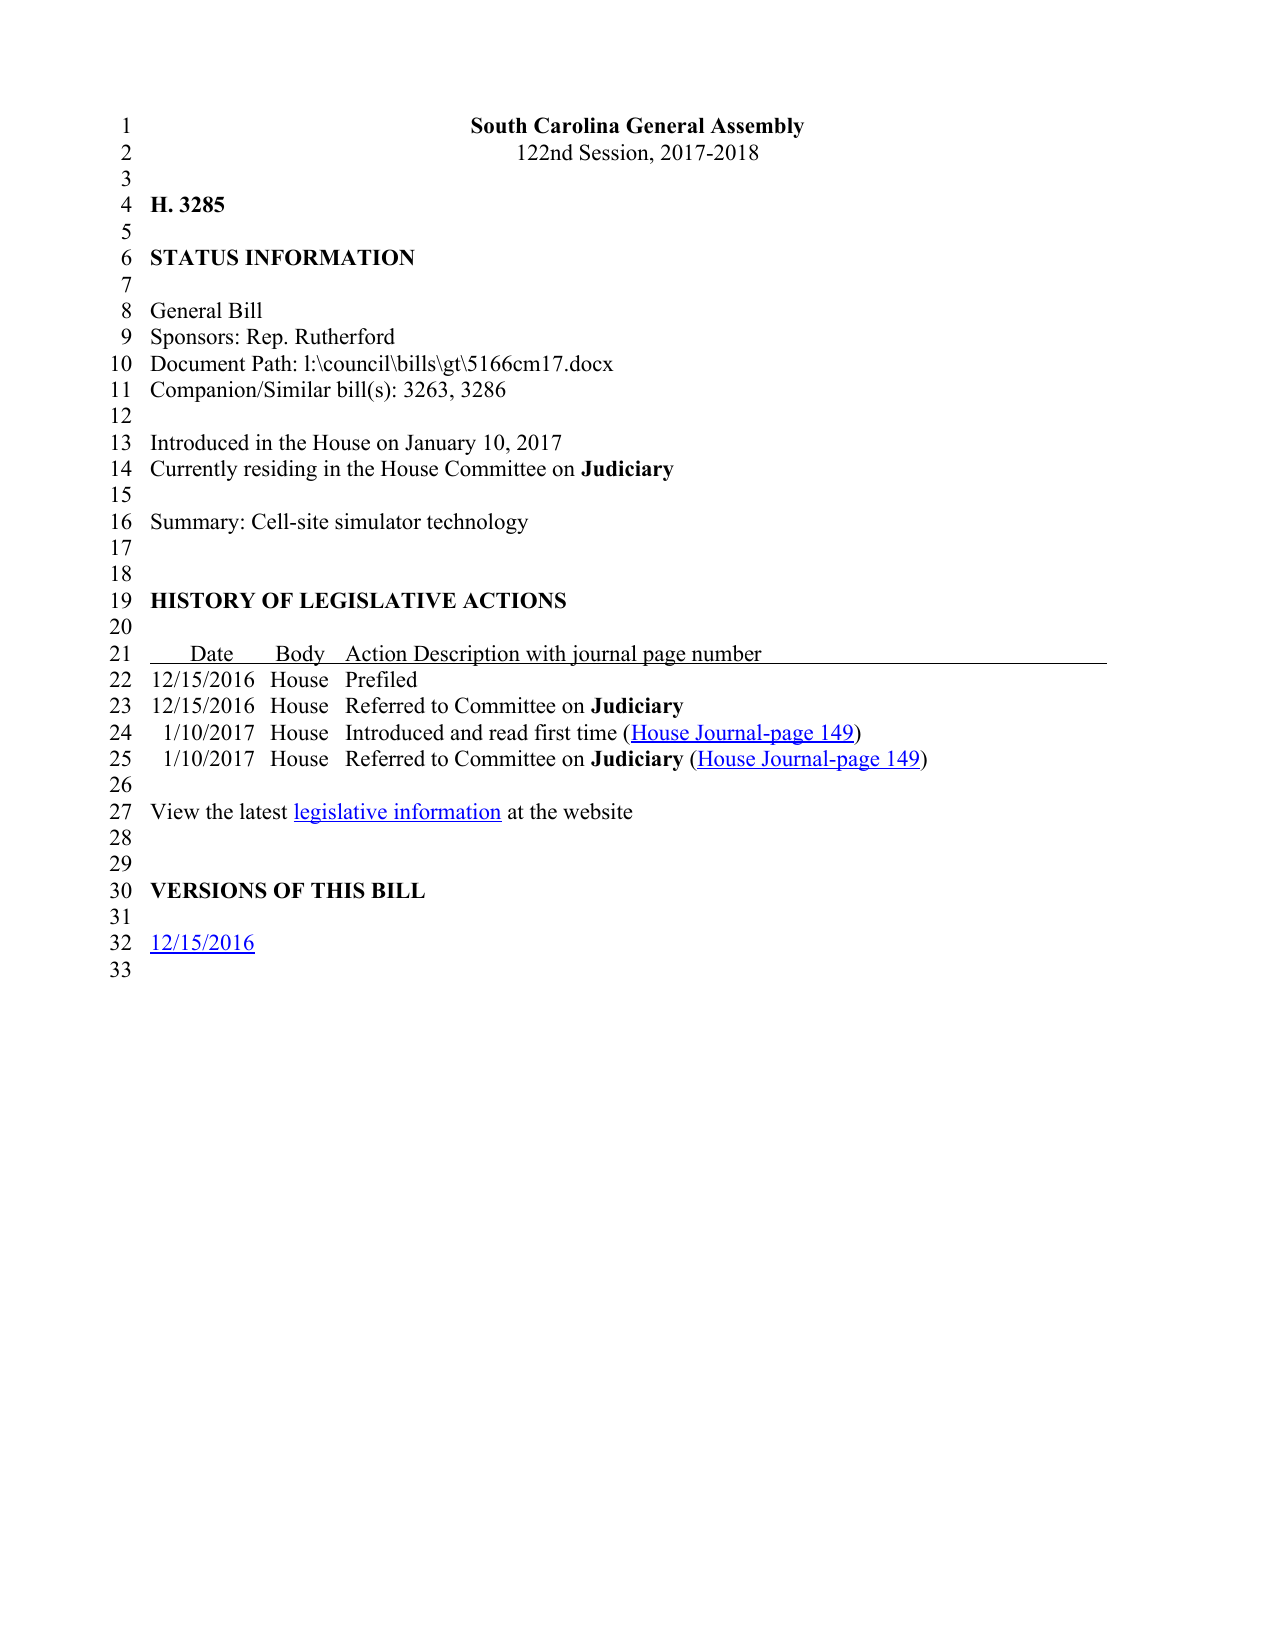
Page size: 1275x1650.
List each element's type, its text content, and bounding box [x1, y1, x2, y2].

text Introduced in the House on January 10, 2017 [150, 429, 1125, 455]
text Currently residing in the House Committee on Judiciary [150, 455, 1125, 481]
text Document Path: l:\council\bills\gt\5166cm17.docx [150, 350, 1125, 376]
text Date Body Action Description with journal page number [150, 639, 1125, 666]
text 12/15/2016 [150, 929, 1125, 956]
text Sponsors: Rep. Rutherford [150, 323, 1125, 350]
text HISTORY OF LEGISLATIVE ACTIONS [150, 587, 1125, 613]
text 1/10/2017 House Referred to Committee on Judiciary (House Journal-page 149) [150, 745, 1125, 771]
text 12/15/2016 House Referred to Committee on Judiciary [150, 692, 1125, 719]
text 1/10/2017 House Introduced and read first time (House Journal-page 149) [150, 719, 1125, 745]
text General Bill [150, 297, 1125, 323]
text View the latest legislative information at the website [150, 798, 1125, 824]
text VERSIONS OF THIS BILL [150, 877, 1125, 903]
text Summary: Cell-site simulator technology [150, 508, 1125, 534]
text 12/15/2016 House Prefiled [150, 666, 1125, 692]
text H. 3285 [150, 192, 1125, 218]
text 122nd Session, 2017-2018 [150, 139, 1125, 165]
text South Carolina General Assembly [150, 112, 1125, 139]
text STATUS INFORMATION [150, 244, 1125, 271]
text Companion/Similar bill(s): 3263, 3286 [150, 376, 1125, 402]
